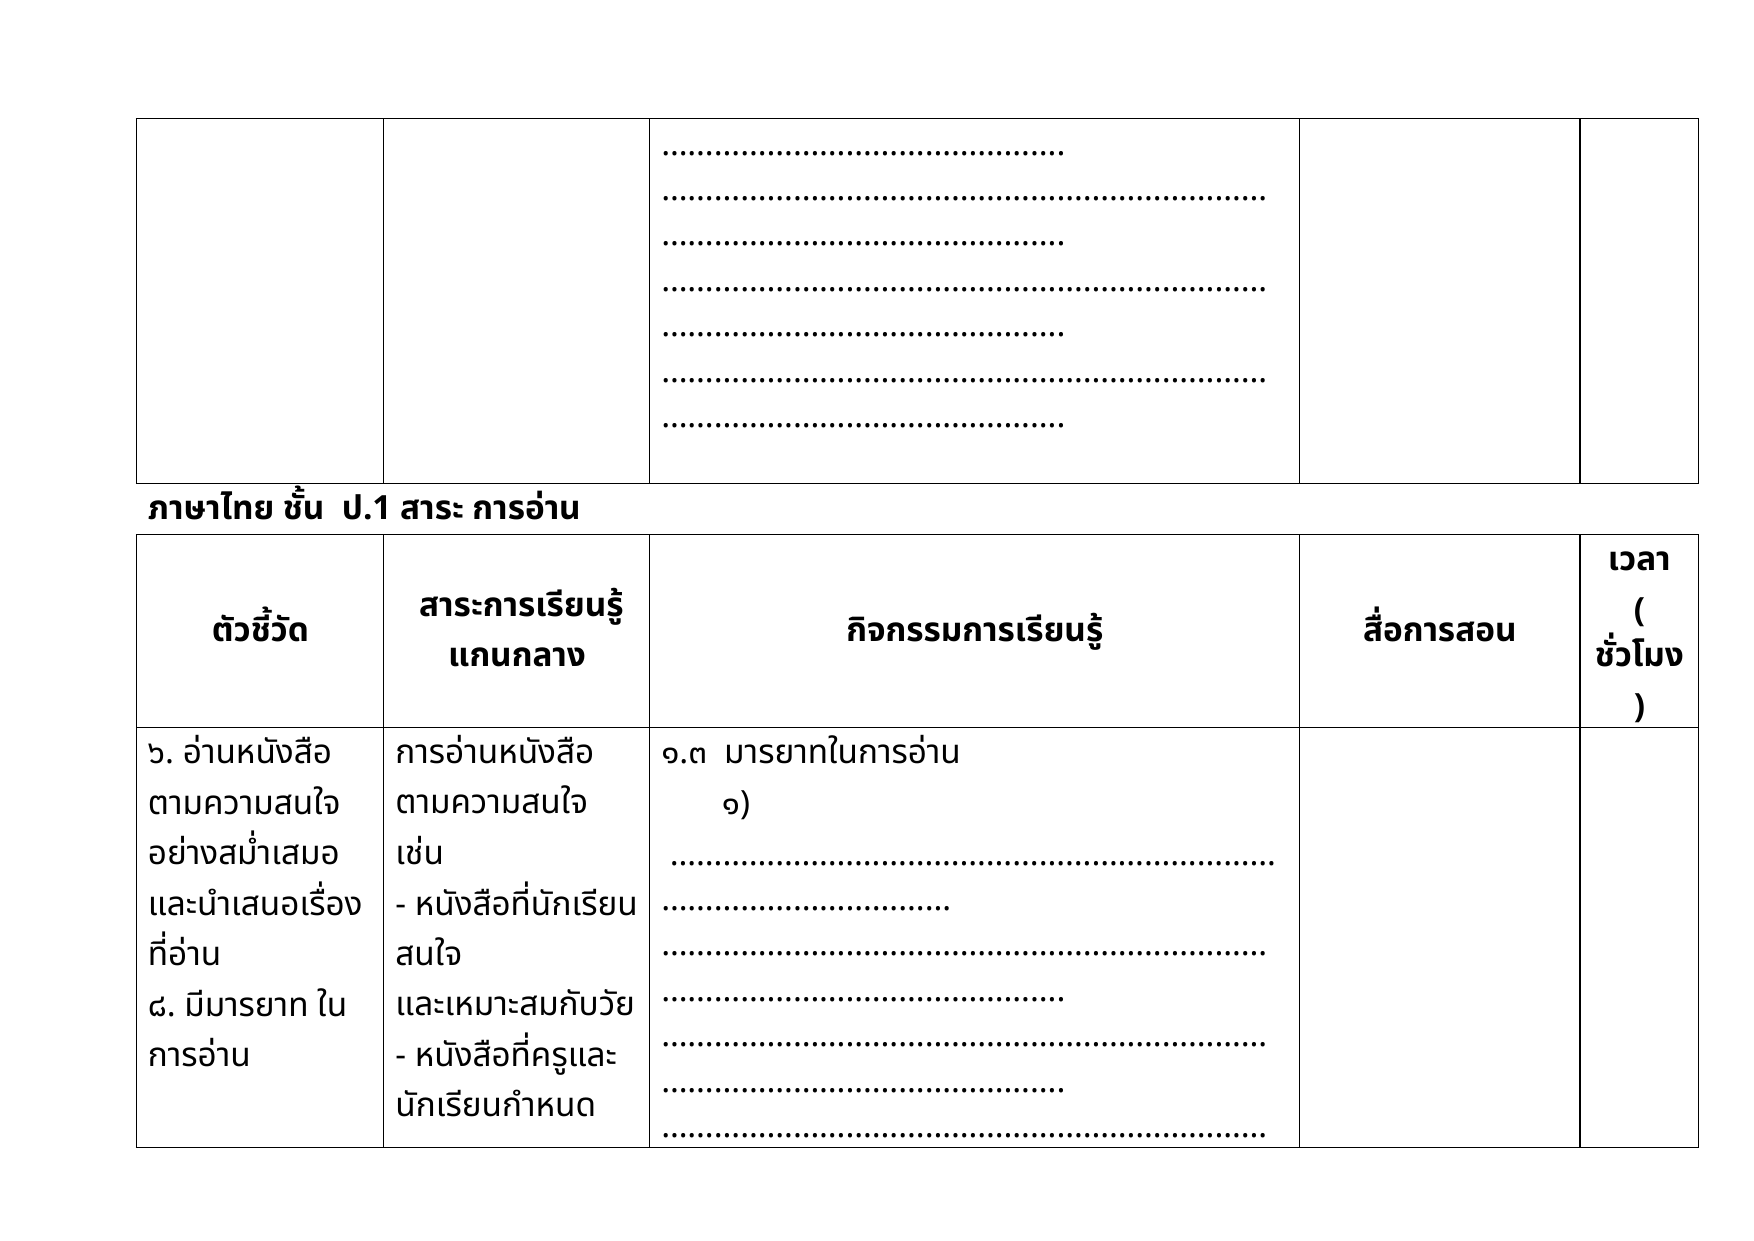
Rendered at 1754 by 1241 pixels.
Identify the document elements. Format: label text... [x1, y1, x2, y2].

table_header สื่อการสอน [1300, 535, 1579, 727]
text ภาษาไทย ชั้น ป.1 สาระ การอ่าน [148, 484, 1654, 534]
table_cell [1581, 119, 1698, 483]
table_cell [650, 728, 1299, 1147]
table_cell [137, 728, 383, 1147]
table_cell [384, 119, 649, 483]
table_header สาระการเรียนรู้แกนกลาง [384, 535, 649, 727]
table_cell [1581, 728, 1698, 1147]
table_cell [137, 119, 383, 483]
table_header เวลา (ชั่วโมง) [1581, 535, 1698, 727]
table_header ตัวชี้วัด [137, 535, 383, 727]
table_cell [384, 728, 649, 1147]
table_cell [1300, 728, 1579, 1147]
table_cell [1300, 119, 1579, 483]
table_header กิจกรรมการเรียนรู้ [650, 535, 1299, 727]
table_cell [650, 119, 1299, 483]
